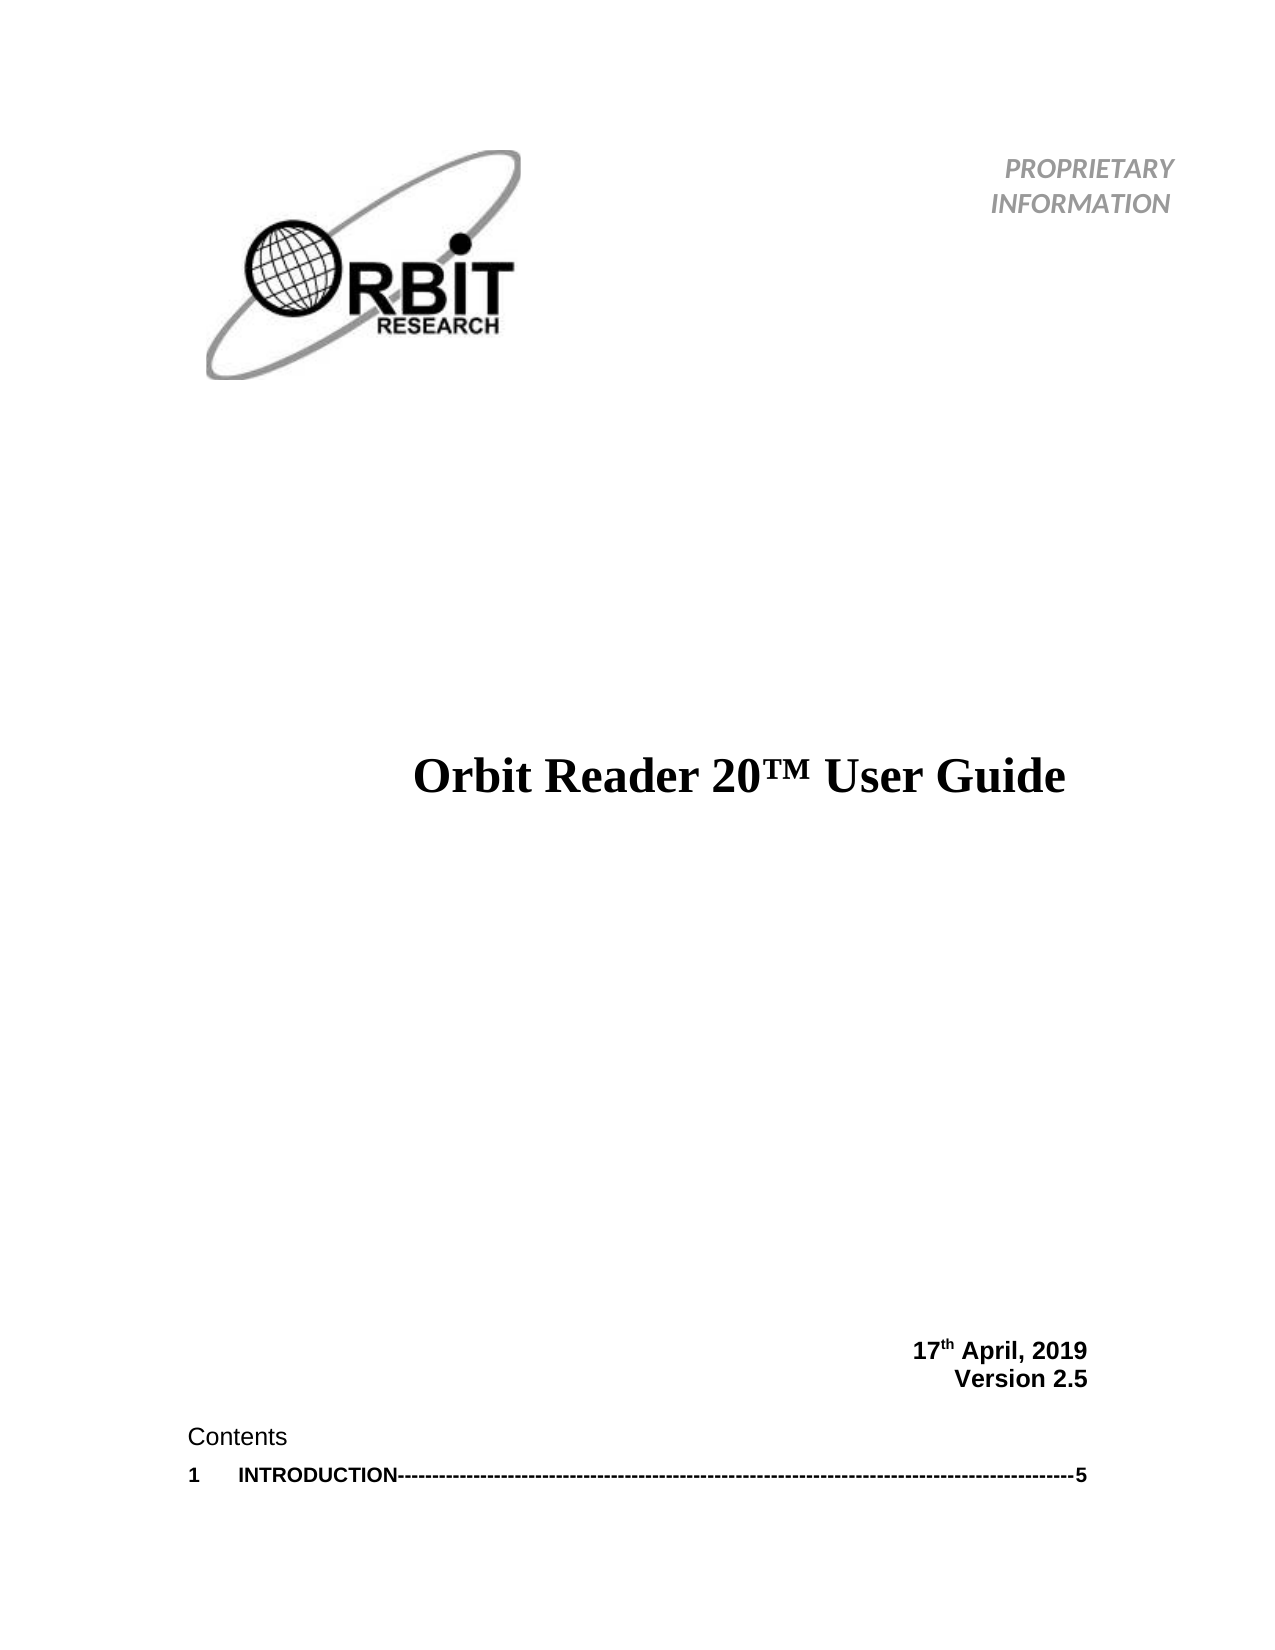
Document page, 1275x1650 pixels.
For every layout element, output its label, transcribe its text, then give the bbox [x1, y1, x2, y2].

table_header Proprietary Information [686, 150, 1185, 381]
text 17th April, 2019 [187, 1336, 1087, 1364]
table_header [124, 150, 686, 381]
text Orbit Reader 20™ User Guide [337, 746, 1087, 803]
picture [205, 150, 521, 377]
text Version 2.5 [187, 1364, 1087, 1393]
